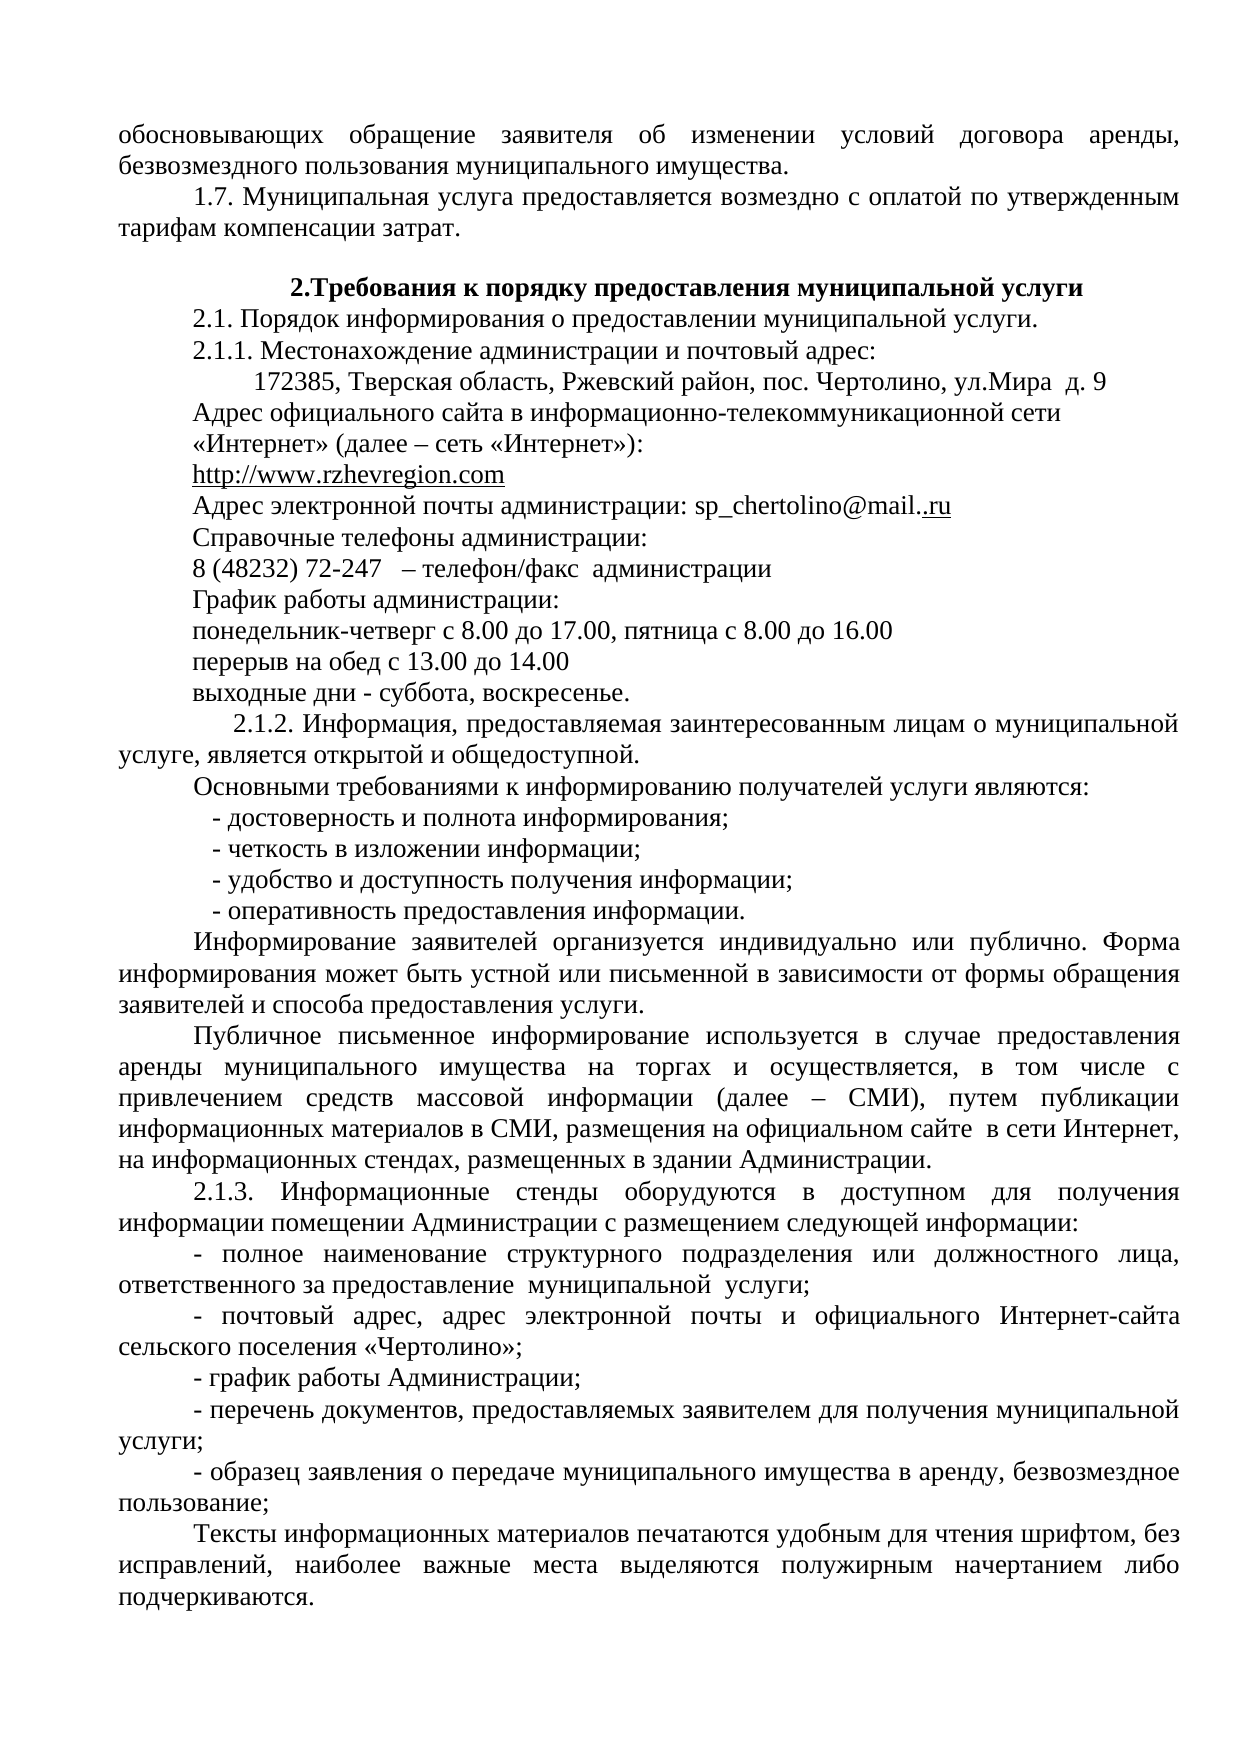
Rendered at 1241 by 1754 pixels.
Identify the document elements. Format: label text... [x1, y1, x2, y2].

text http://www.rzhevregion.com [118, 458, 1181, 489]
text 2.1.3. Информационные стенды оборудуются в доступном для получения информации помещении Администрации с размещением следующей информации: [118, 1175, 1181, 1237]
text понедельник-четверг с 8.00 до 17.00, пятница с 8.00 до 16.00 [118, 614, 1181, 645]
text - достоверность и полнота информирования; [118, 801, 1181, 832]
text - оперативность предоставления информации. [118, 894, 1181, 926]
text График работы администрации: [118, 583, 1181, 614]
text - образец заявления о передаче муниципального имущества в аренду, безвозмездное пользование; [118, 1455, 1181, 1517]
text - график работы Администрации; [118, 1362, 1181, 1393]
text - перечень документов, предоставляемых заявителем для получения муниципальной услуги; [118, 1393, 1181, 1455]
text Тексты информационных материалов печатаются удобным для чтения шрифтом, без исправлений, наиболее важные места выделяются полужирным начертанием либо подчеркиваются. [118, 1517, 1181, 1611]
text 2.Требования к порядку предоставления муниципальной услуги [118, 271, 1181, 303]
text 8 (48232) 72-247 – телефон/факс администрации [118, 552, 1181, 583]
text - почтовый адрес, адрес электронной почты и официального Интернет-сайта сельского поселения «Чертолино»; [118, 1299, 1181, 1362]
text Информирование заявителей организуется индивидуально или публично. Форма информирования может быть устной или письменной в зависимости от формы обращения заявителей и способа предоставления услуги. [118, 926, 1181, 1019]
text 1.7. Муниципальная услуга предоставляется возмездно с оплатой по утвержденным тарифам компенсации затрат. [118, 180, 1181, 243]
text выходные дни - суббота, воскресенье. [118, 676, 1181, 707]
text «Интернет» (далее – сеть «Интернет»): [118, 427, 1181, 458]
text - четкость в изложении информации; [118, 832, 1181, 863]
text Публичное письменное информирование используется в случае предоставления аренды муниципального имущества на торгах и осуществляется, в том числе с привлечением средств массовой информации (далее – СМИ), путем публикации информационных материалов в СМИ, размещения на официальном сайте в сети Интернет, на информационных стендах, размещенных в здании Администрации. [118, 1019, 1181, 1175]
text 2.1.1. Местонахождение администрации и почтовый адрес: [118, 334, 1181, 365]
text - полное наименование структурного подразделения или должностного лица, ответственного за предоставление муниципальной услуги; [118, 1237, 1181, 1299]
text Адрес официального сайта в информационно-телекоммуникационной сети [118, 396, 1181, 427]
text 2.1. Порядок информирования о предоставлении муниципальной услуги. [118, 303, 1181, 334]
text перерыв на обед с 13.00 до 14.00 [118, 645, 1181, 676]
text Основными требованиями к информированию получателей услуги являются: [118, 770, 1181, 801]
text 2.1.2. Информация, предоставляемая заинтересованным лицам о муниципальной услуге, является открытой и общедоступной. [118, 707, 1181, 770]
text Адрес электронной почты администрации: sp_chertolino@mail..ru [118, 489, 1181, 521]
text 172385, Тверская область, Ржевский район, пос. Чертолино, ул.Мира д. 9 [118, 365, 1181, 396]
text - удобство и доступность получения информации; [118, 863, 1181, 894]
text Справочные телефоны администрации: [118, 521, 1181, 552]
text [118, 118, 1181, 180]
